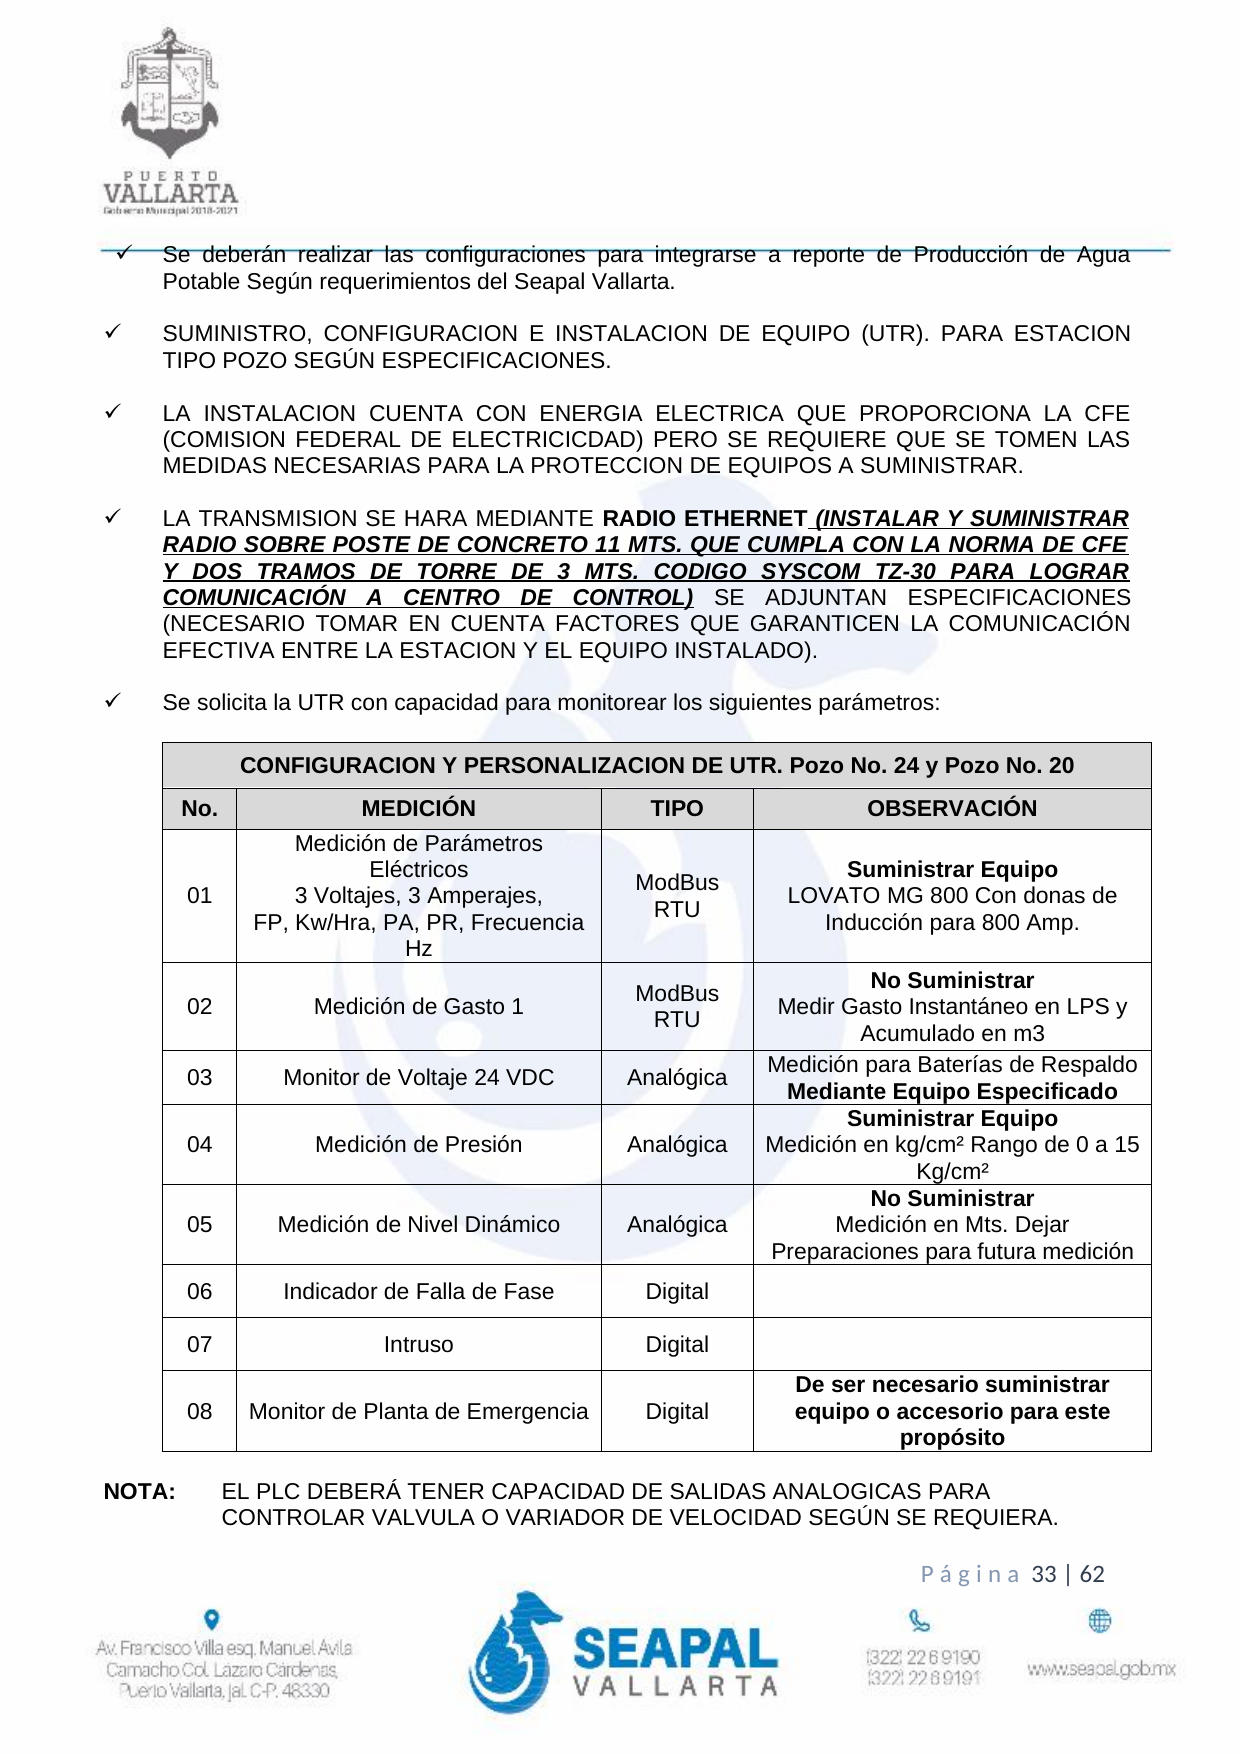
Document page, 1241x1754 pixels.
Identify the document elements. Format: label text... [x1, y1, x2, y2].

table_cell 05 [163, 1185, 236, 1264]
table_cell Analógica [602, 1105, 753, 1184]
table_cell MEDICIÓN [237, 789, 601, 829]
table_cell 08 [163, 1371, 236, 1451]
table_cell [754, 1318, 1151, 1370]
table_cell 04 [163, 1105, 236, 1184]
table_cell 06 [163, 1265, 236, 1317]
table_cell De ser necesario suministrar equipo o accesorio para este propósito [754, 1371, 1151, 1451]
table_cell Digital [602, 1318, 753, 1370]
text Se solicita la UTR con capacidad para monitorear los siguientes parámetros: [103, 689, 1132, 716]
table_cell ModBus RTU [602, 963, 753, 1050]
table_cell Medición de Parámetros Eléctricos 3 Voltajes, 3 Amperajes, FP, Kw/Hra, PA, PR, Frecuencia Hz [237, 830, 601, 962]
text Se deberán realizar las configuraciones para integrarse a reporte de Producción de Agua Potable Según requerimientos del Seapal Vallarta. [103, 241, 1132, 294]
text NOTA: EL PLC DEBERÁ TENER CAPACIDAD DE SALIDAS ANALOGICAS PARA CONTROLAR VALVULA O VARIADOR DE VELOCIDAD SEGÚN SE REQUIERA. [103, 1478, 1132, 1531]
table_header CONFIGURACION Y PERSONALIZACION DE UTR. Pozo No. 24 y Pozo No. 20 [163, 743, 1151, 787]
text SUMINISTRO, CONFIGURACION E INSTALACION DE EQUIPO (UTR). PARA ESTACION TIPO POZO SEGÚN ESPECIFICACIONES. [103, 320, 1132, 373]
table_cell Digital [602, 1371, 753, 1451]
table_cell Monitor de Voltaje 24 VDC [237, 1051, 601, 1104]
table_cell Medición de Nivel Dinámico [237, 1185, 601, 1264]
table_cell Medición de Presión [237, 1105, 601, 1184]
table_cell 01 [163, 830, 236, 962]
text LA TRANSMISION SE HARA MEDIANTE RADIO ETHERNET (INSTALAR Y SUMINISTRAR RADIO SOBRE POSTE DE CONCRETO 11 MTS. QUE CUMPLA CON LA NORMA DE CFE Y DOS TRAMOS DE TORRE DE 3 MTS. CODIGO SYSCOM TZ-30 PARA LOGRAR COMUNICACIÓN A CENTRO DE CONTROL) SE ADJUNTAN ESPECIFICACIONES (NECESARIO TOMAR EN CUENTA FACTORES QUE GARANTICEN LA COMUNICACIÓN EFECTIVA ENTRE LA ESTACION Y EL EQUIPO INSTALADO). [103, 505, 1132, 663]
table_cell Medición para Baterías de Respaldo Mediante Equipo Especificado [754, 1051, 1151, 1104]
text LA INSTALACION CUENTA CON ENERGIA ELECTRICA QUE PROPORCIONA LA CFE (COMISION FEDERAL DE ELECTRICICDAD) PERO SE REQUIERE QUE SE TOMEN LAS MEDIDAS NECESARIAS PARA LA PROTECCION DE EQUIPOS A SUMINISTRAR. [103, 399, 1132, 478]
table_cell Medición de Gasto 1 [237, 963, 601, 1050]
table_cell 02 [163, 963, 236, 1050]
table_cell No Suministrar Medir Gasto Instantáneo en LPS y Acumulado en m3 [754, 963, 1151, 1050]
table_cell Analógica [602, 1051, 753, 1104]
table_cell TIPO [602, 789, 753, 829]
table_cell Indicador de Falla de Fase [237, 1265, 601, 1317]
table_cell ModBus RTU [602, 830, 753, 962]
table_cell [754, 1265, 1151, 1317]
table_cell Suministrar Equipo Medición en kg/cm² Rango de 0 a 15 Kg/cm² [754, 1105, 1151, 1184]
table_cell Monitor de Planta de Emergencia [237, 1371, 601, 1451]
table_cell Digital [602, 1265, 753, 1317]
table_cell No Suministrar Medición en Mts. Dejar Preparaciones para futura medición [754, 1185, 1151, 1264]
picture [0, 0, 1241, 1754]
table_cell No. [163, 789, 236, 829]
table_cell OBSERVACIÓN [754, 789, 1151, 829]
table_cell 07 [163, 1318, 236, 1370]
table_cell 03 [163, 1051, 236, 1104]
table_cell Intruso [237, 1318, 601, 1370]
table_cell Analógica [602, 1185, 753, 1264]
table_cell Suministrar Equipo LOVATO MG 800 Con donas de Inducción para 800 Amp. [754, 830, 1151, 962]
